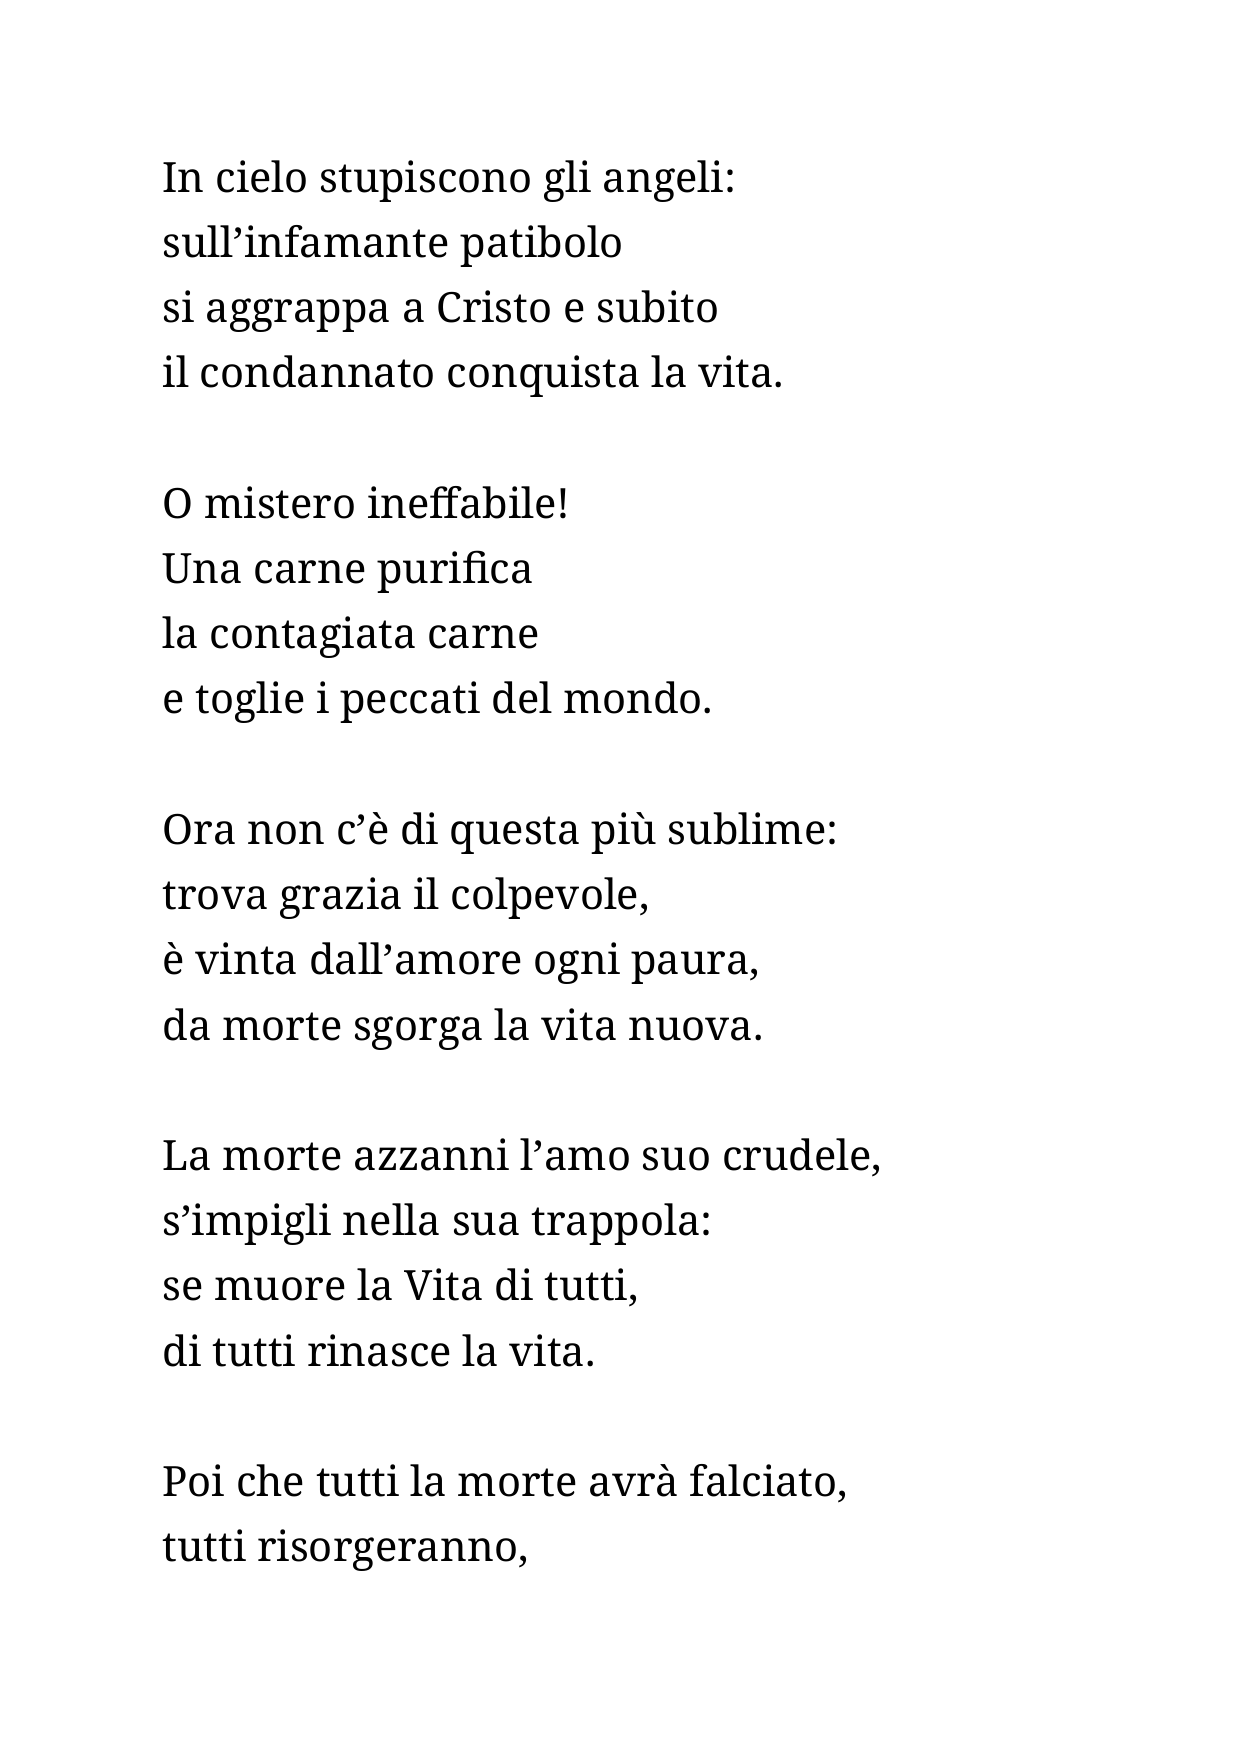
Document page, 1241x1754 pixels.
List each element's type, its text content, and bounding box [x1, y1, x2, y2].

text La morte azzanni l’amo suo crudele, [162, 1126, 1122, 1182]
text si aggrappa a Cristo e subito [162, 278, 1122, 335]
text di tutti rinasce la vita. [162, 1321, 1122, 1378]
text da morte sgorga la vita nuova. [162, 995, 1122, 1052]
text Una carne purifica [162, 539, 1122, 596]
text e toglie i peccati del mondo. [162, 669, 1122, 726]
text s’impigli nella sua trappola: [162, 1191, 1122, 1248]
text trova grazia il colpevole, [162, 865, 1122, 922]
text sull’infamante patibolo [162, 213, 1122, 269]
text O mistero ineffabile! [162, 474, 1122, 530]
text se muore la Vita di tutti, [162, 1256, 1122, 1313]
text tutti risorgeranno, [162, 1517, 1122, 1574]
text Ora non c’è di questa più sublime: [162, 800, 1122, 856]
text In cielo stupiscono gli angeli: [162, 148, 1122, 204]
text il condannato conquista la vita. [162, 343, 1122, 400]
text la contagiata carne [162, 604, 1122, 661]
text Poi che tutti la morte avrà falciato, [162, 1452, 1122, 1508]
text è vinta dall’amore ogni paura, [162, 930, 1122, 987]
